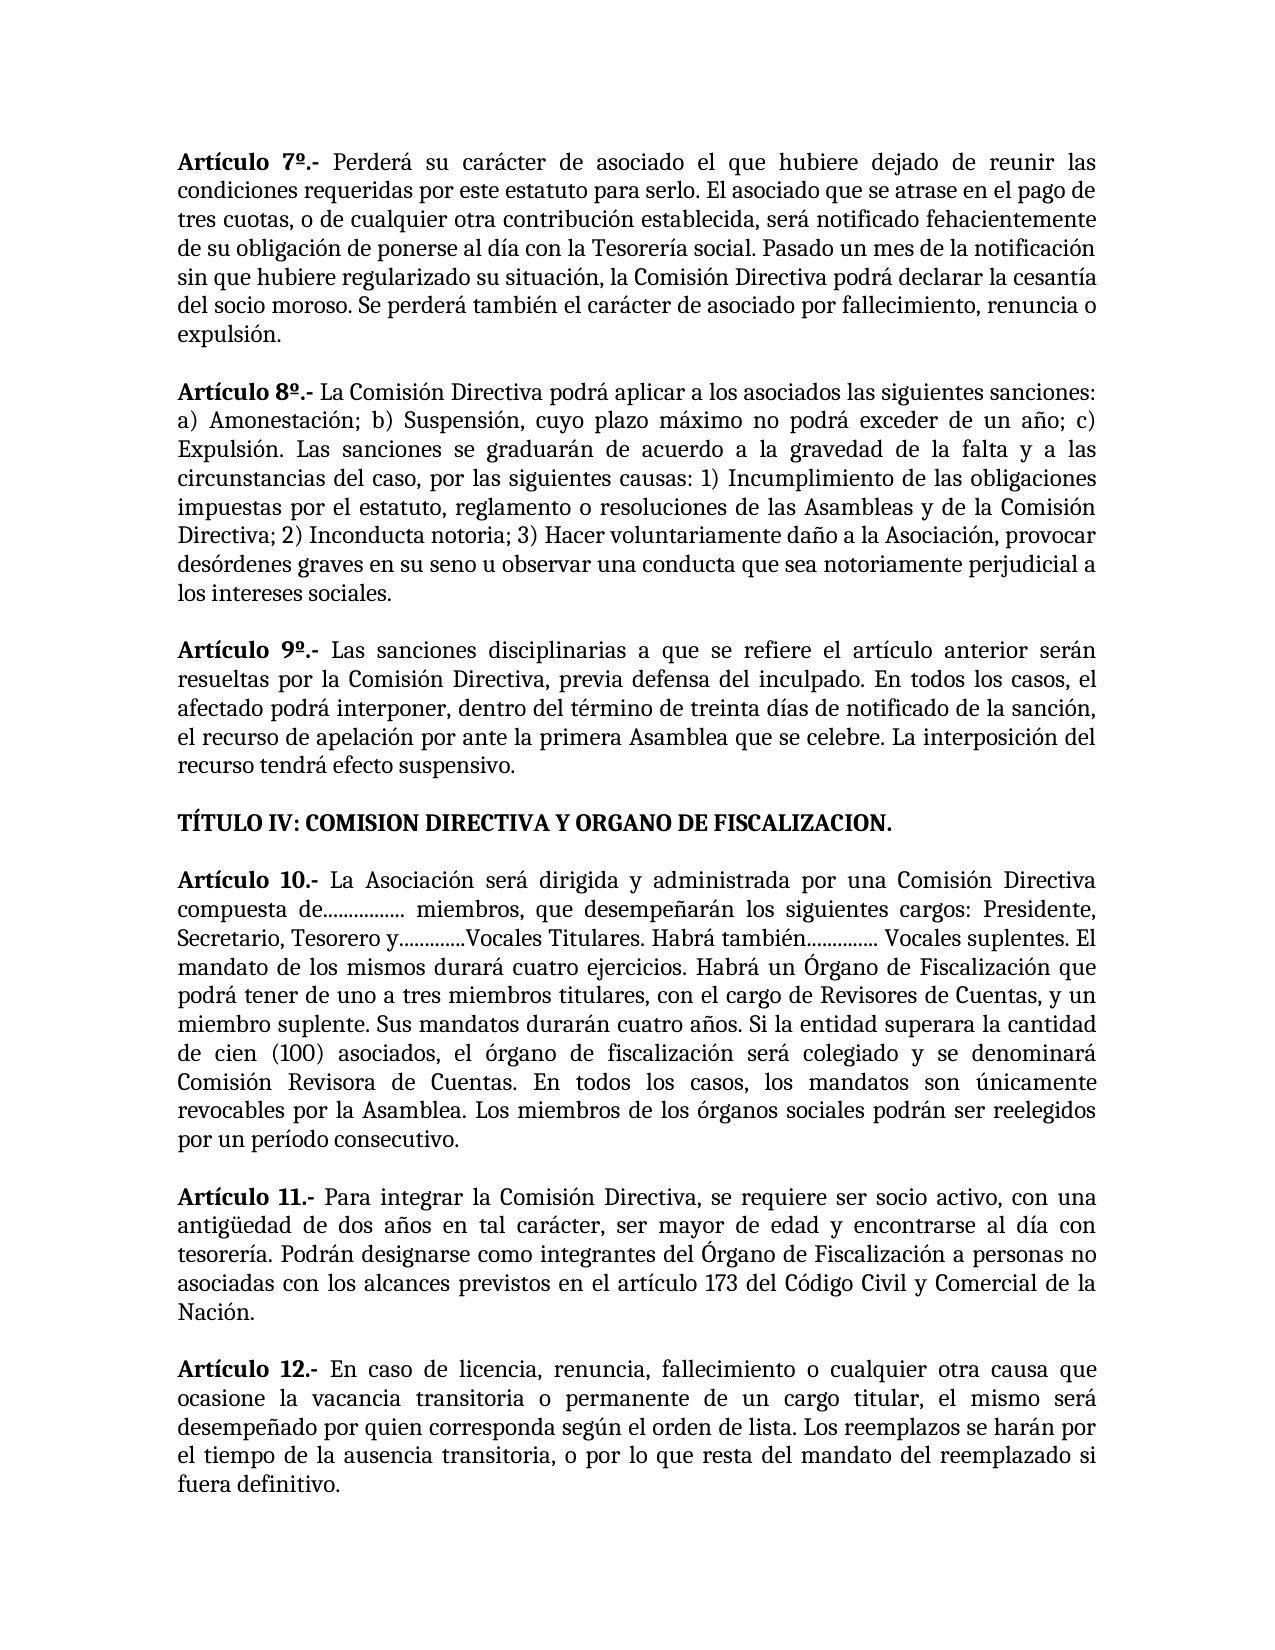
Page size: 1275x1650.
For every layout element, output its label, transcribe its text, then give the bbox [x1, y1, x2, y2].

text Artículo 9º.- Las sanciones disciplinarias a que se refiere el artículo anterior serán resueltas por la Comisión Directiva, previa defensa del inculpado. En todos los casos, el afectado podrá interponer, dentro del término de treinta días de notificado de la sanción, el recurso de apelación por ante la primera Asamblea que se celebre. La interposición del recurso tendrá efecto suspensivo. [177, 636, 1098, 780]
text Artículo 11.- Para integrar la Comisión Directiva, se requiere ser socio activo, con una antigüedad de dos años en tal carácter, ser mayor de edad y encontrarse al día con tesorería. Podrán designarse como integrantes del Órgano de Fiscalización a personas no asociadas con los alcances previstos en el artículo 173 del Código Civil y Comercial de la Nación. [177, 1183, 1098, 1326]
text Artículo 7º.- Perderá su carácter de asociado el que hubiere dejado de reunir las condiciones requeridas por este estatuto para serlo. El asociado que se atrase en el pago de tres cuotas, o de cualquier otra contribución establecida, será notificado fehacientemente de su obligación de ponerse al día con la Tesorería social. Pasado un mes de la notificación sin que hubiere regularizado su situación, la Comisión Directiva podrá declarar la cesantía del socio moroso. Se perderá también el carácter de asociado por fallecimiento, renuncia o expulsión. [177, 148, 1098, 349]
text Artículo 8º.- La Comisión Directiva podrá aplicar a los asociados las siguientes sanciones: a) Amonestación; b) Suspensión, cuyo plazo máximo no podrá exceder de un año; c) Expulsión. Las sanciones se graduarán de acuerdo a la gravedad de la falta y a las circunstancias del caso, por las siguientes causas: 1) Incumplimiento de las obligaciones impuestas por el estatuto, reglamento o resoluciones de las Asambleas y de la Comisión Directiva; 2) Inconducta notoria; 3) Hacer voluntariamente daño a la Asociación, provocar desórdenes graves en su seno u observar una conducta que sea notoriamente perjudicial a los intereses sociales. [177, 378, 1098, 608]
text TÍTULO IV: COMISION DIRECTIVA Y ORGANO DE FISCALIZACION. [177, 809, 1098, 838]
text Artículo 10.- La Asociación será dirigida y administrada por una Comisión Directiva compuesta de................ miembros, que desempeñarán los siguientes cargos: Presidente, Secretario, Tesorero y.............Vocales Titulares. Habrá también.............. Vocales suplentes. El mandato de los mismos durará cuatro ejercicios. Habrá un Órgano de Fiscalización que podrá tener de uno a tres miembros titulares, con el cargo de Revisores de Cuentas, y un miembro suplente. Sus mandatos durarán cuatro años. Si la entidad superara la cantidad de cien (100) asociados, el órgano de fiscalización será colegiado y se denominará Comisión Revisora de Cuentas. En todos los casos, los mandatos son únicamente revocables por la Asamblea. Los miembros de los órganos sociales podrán ser reelegidos por un período consecutivo. [177, 866, 1098, 1154]
text Artículo 12.- En caso de licencia, renuncia, fallecimiento o cualquier otra causa que ocasione la vacancia transitoria o permanente de un cargo titular, el mismo será desempeñado por quien corresponda según el orden de lista. Los reemplazos se harán por el tiempo de la ausencia transitoria, o por lo que resta del mandato del reemplazado si fuera definitivo. [177, 1355, 1098, 1499]
